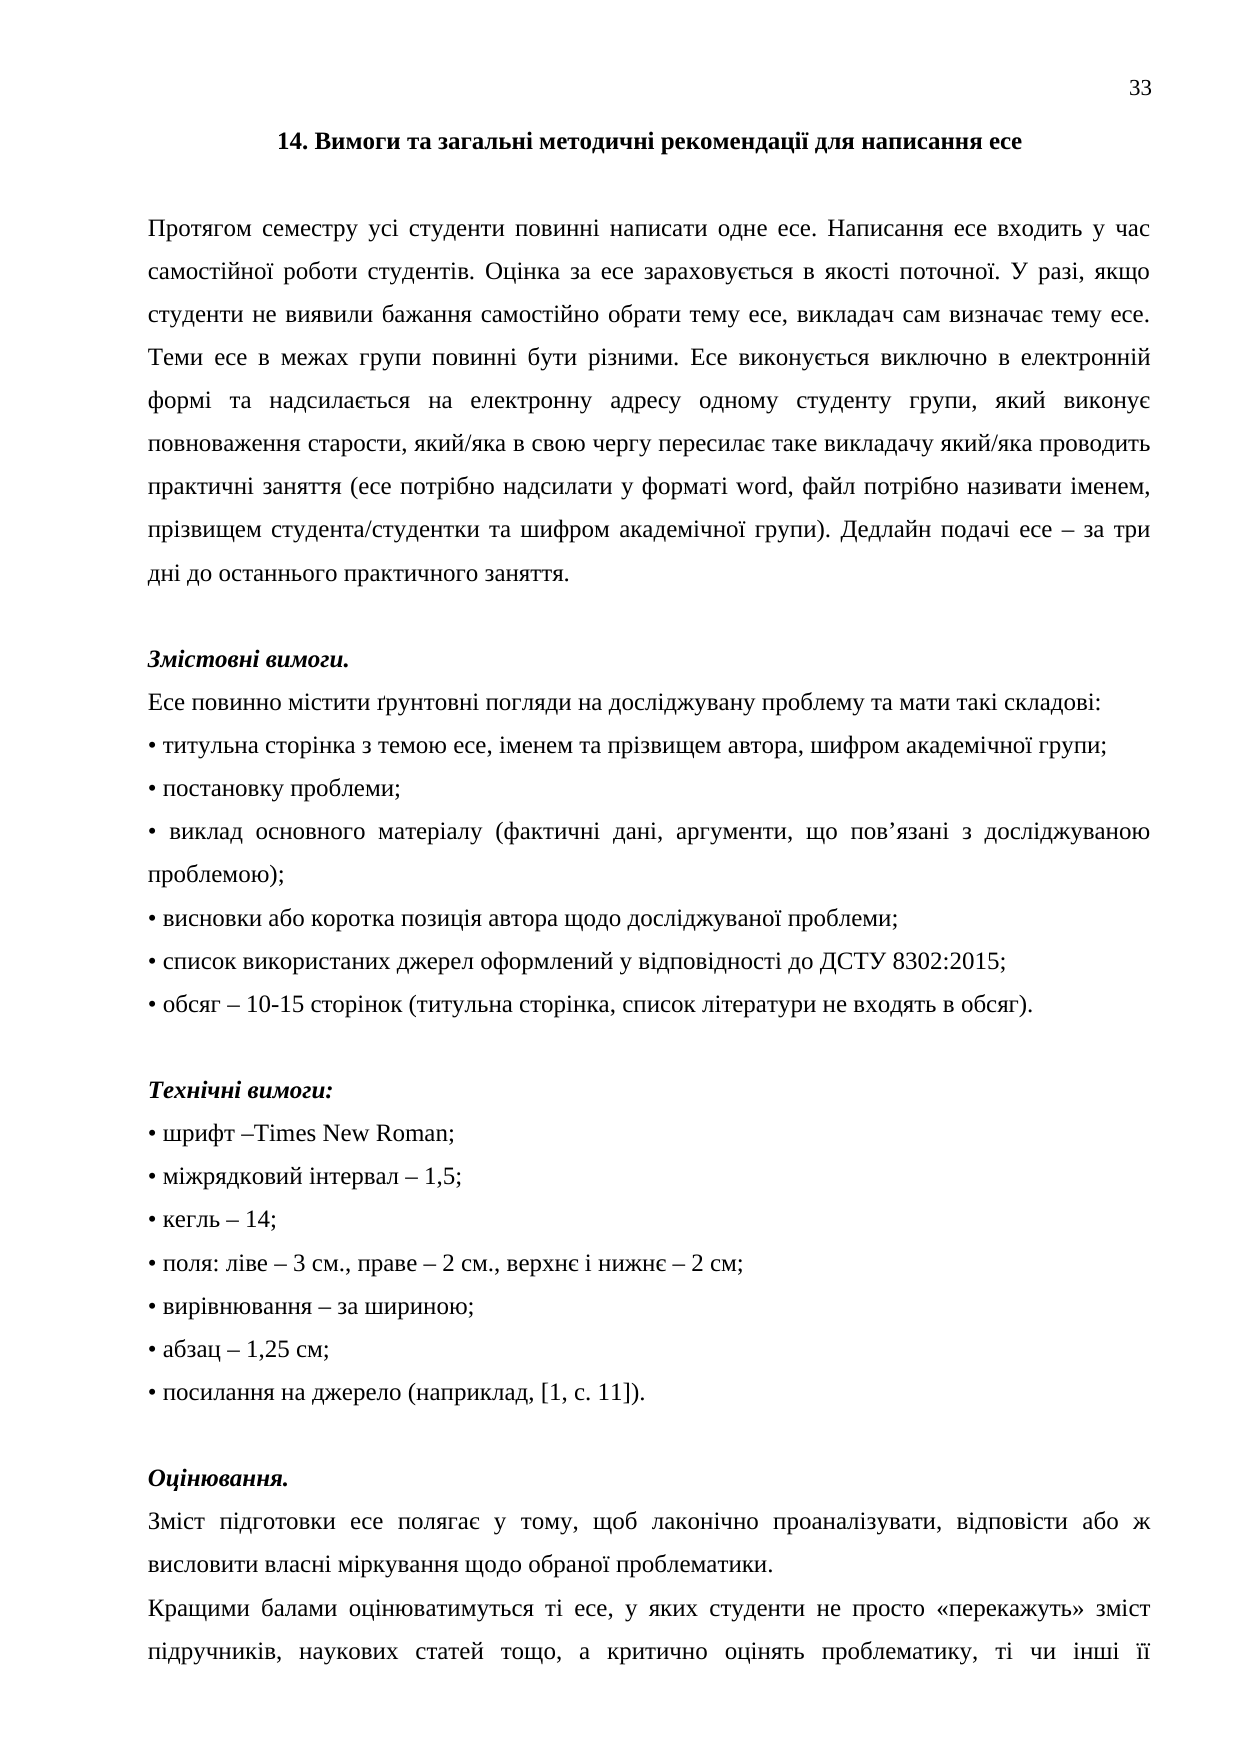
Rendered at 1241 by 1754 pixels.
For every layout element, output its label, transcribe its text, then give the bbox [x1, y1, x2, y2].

text • абзац – 1,25 см; [148, 1334, 1152, 1363]
text Змістовні вимоги. [148, 644, 1152, 673]
text • постановку проблеми; [148, 773, 1152, 802]
text • поля: ліве – 3 см., праве – 2 см., верхнє і нижнє – 2 см; [148, 1248, 1152, 1276]
text • висновки або коротка позиція автора щодо досліджуваної проблеми; [148, 903, 1152, 931]
text • титульна сторінка з темою есе, іменем та прізвищем автора, шифром академічної групи; [148, 730, 1152, 759]
text • список використаних джерел оформлений у відповідності до ДСТУ 8302:2015; [148, 946, 1152, 974]
text Есе повинно містити ґрунтовні погляди на досліджувану проблему та мати такі складові: [148, 687, 1152, 716]
text • міжрядковий інтервал – 1,5; [148, 1161, 1152, 1190]
text 14. Вимоги та загальні методичні рекомендації для написання есе [148, 126, 1152, 155]
text Протягом семестру усі студенти повинні написати одне есе. Написання есе входить у час самостійної роботи студентів. Оцінка за есе зараховується в якості поточної. У разі, якщо студенти не виявили бажання самостійно обрати тему есе, викладач сам визначає тему есе. Теми есе в межах групи повинні бути різними. Есе виконується виключно в електронній формі та надсилається на електронну адресу одному студенту групи, який виконує повноваження старости, який/яка в свою чергу пересилає таке викладачу який/яка проводить практичні заняття (есе потрібно надсилати у форматі word, файл потрібно називати іменем, прізвищем студента/студентки та шифром академічної групи). Дедлайн подачі есе – за три дні до останнього практичного заняття. [148, 213, 1152, 586]
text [148, 1593, 1152, 1664]
text • обсяг – 10-15 сторінок (титульна сторінка, список літератури не входять в обсяг). [148, 989, 1152, 1018]
text Зміст підготовки есе полягає у тому, щоб лаконічно проаналізувати, відповісти або ж висловити власні міркування щодо обраної проблематики. [148, 1506, 1152, 1578]
text • вирівнювання – за шириною; [148, 1291, 1152, 1319]
text • посилання на джерело (наприклад, [1, с. 11]). [148, 1377, 1152, 1406]
text • виклад основного матеріалу (фактичні дані, аргументи, що пов’язані з досліджуваною проблемою); [148, 816, 1152, 888]
text Технічні вимоги: [148, 1075, 1152, 1104]
text • шрифт –Times New Roman; [148, 1118, 1152, 1147]
text • кегль – 14; [148, 1204, 1152, 1233]
text Оцінювання. [148, 1463, 1152, 1492]
